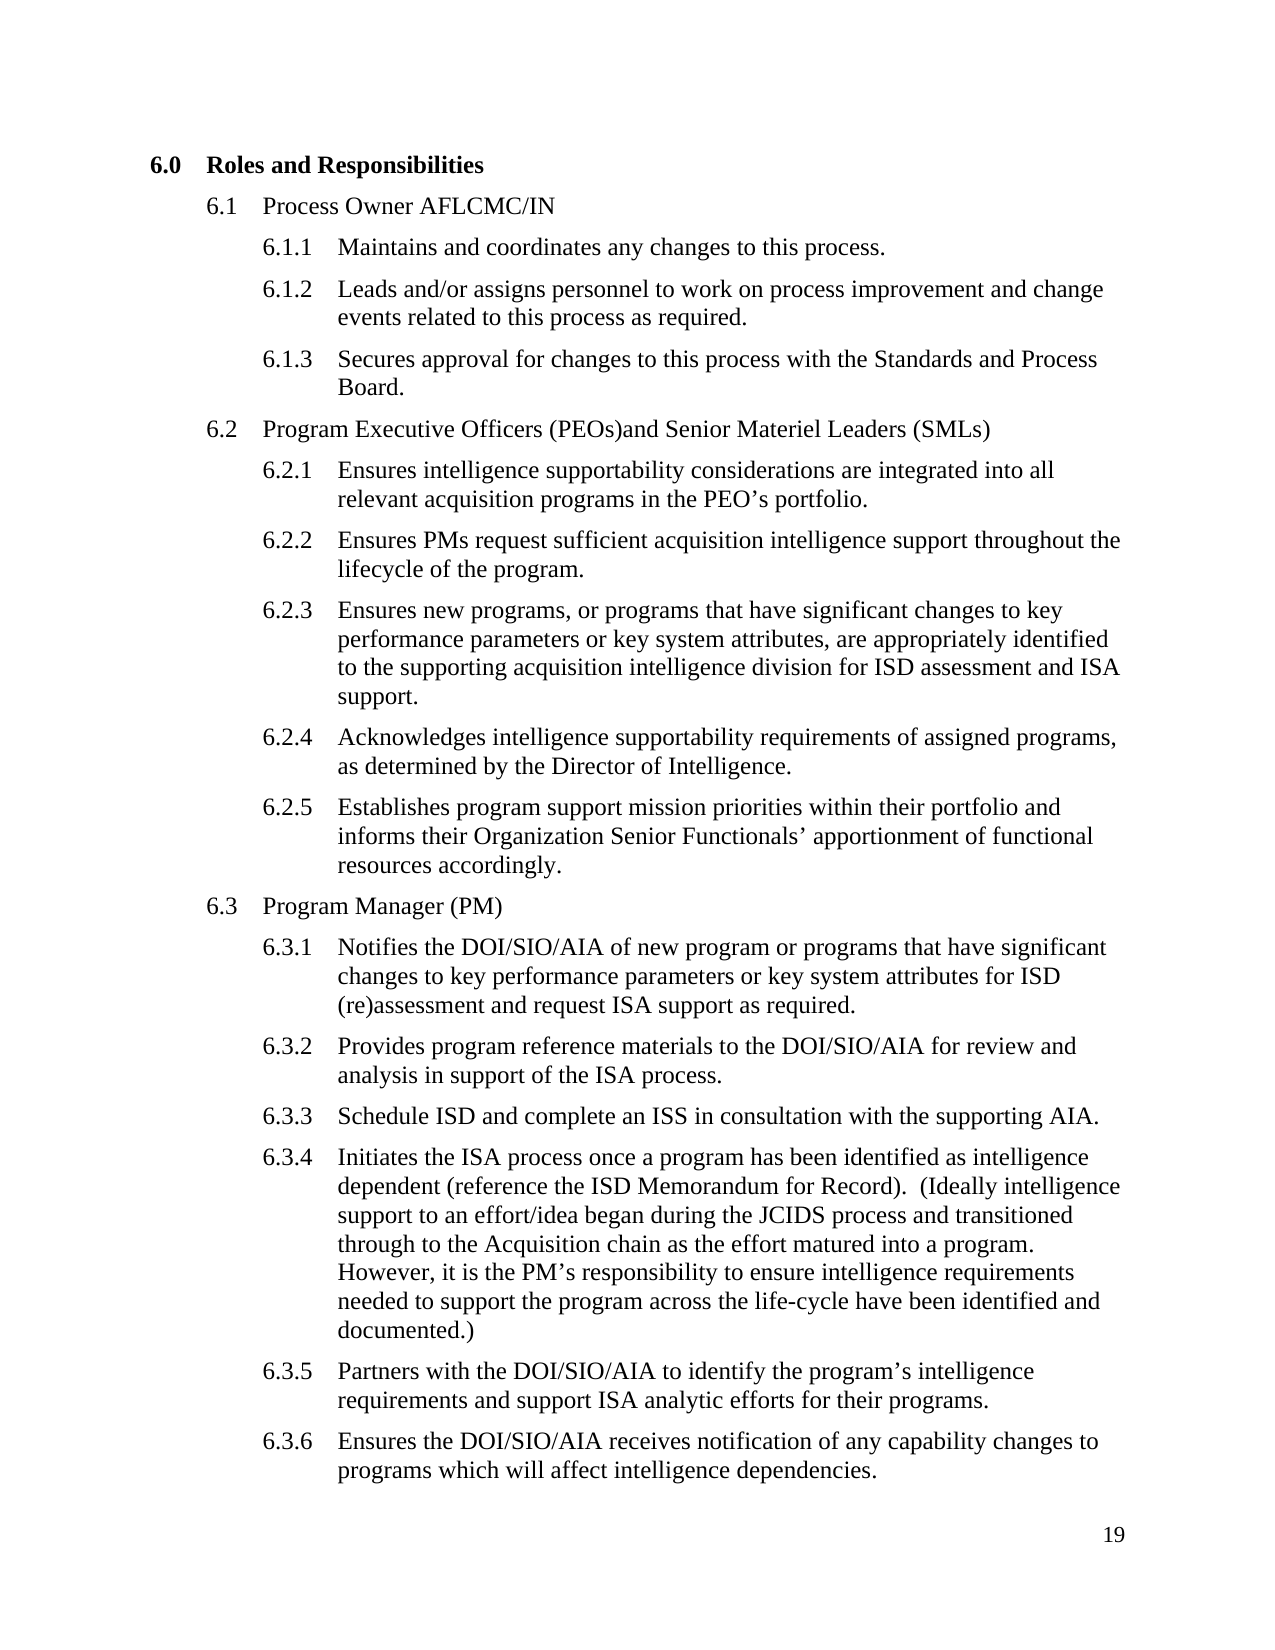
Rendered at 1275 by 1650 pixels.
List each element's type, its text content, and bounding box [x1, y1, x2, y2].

list Schedule ISD and complete an ISS in consultation with the supporting AIA. [262, 1101, 1125, 1130]
list Roles and Responsibilities [150, 150, 1125, 179]
list Provides program reference materials to the DOI/SIO/AIA for review and analysis in support of the ISA process. [262, 1031, 1125, 1089]
list Acknowledges intelligence supportability requirements of assigned programs, as determined by the Director of Intelligence. [262, 722, 1125, 780]
list Leads and/or assigns personnel to work on process improvement and change events related to this process as required. [262, 274, 1125, 331]
list Secures approval for changes to this process with the Standards and Process Board. [262, 344, 1125, 401]
list Partners with the DOI/SIO/AIA to identify the program’s intelligence requirements and support ISA analytic efforts for their programs. [262, 1356, 1125, 1414]
list Ensures the DOI/SIO/AIA receives notification of any capability changes to programs which will affect intelligence dependencies. [262, 1426, 1125, 1484]
list Notifies the DOI/SIO/AIA of new program or programs that have significant changes to key performance parameters or key system attributes for ISD (re)assessment and request ISA support as required. [262, 932, 1125, 1019]
list Program Manager (PM) [206, 891, 1125, 920]
list Process Owner AFLCMC/IN [206, 191, 1125, 220]
list Program Executive Officers (PEOs)and Senior Materiel Leaders (SMLs) [206, 414, 1125, 442]
list Ensures PMs request sufficient acquisition intelligence support throughout the lifecycle of the program. [262, 525, 1125, 582]
list Initiates the ISA process once a program has been identified as intelligence dependent (reference the ISD Memorandum for Record). (Ideally intelligence support to an effort/idea began during the JCIDS process and transitioned through to the Acquisition chain as the effort matured into a program. However, it is the PM’s responsibility to ensure intelligence requirements needed to support the program across the life-cycle have been identified and documented.) [262, 1142, 1125, 1344]
list Establishes program support mission priorities within their portfolio and informs their Organization Senior Functionals’ apportionment of functional resources accordingly. [262, 792, 1125, 879]
list Ensures new programs, or programs that have significant changes to key performance parameters or key system attributes, are appropriately identified to the supporting acquisition intelligence division for ISD assessment and ISA support. [262, 595, 1125, 710]
list Maintains and coordinates any changes to this process. [262, 232, 1125, 261]
list Ensures intelligence supportability considerations are integrated into all relevant acquisition programs in the PEO’s portfolio. [262, 455, 1125, 512]
